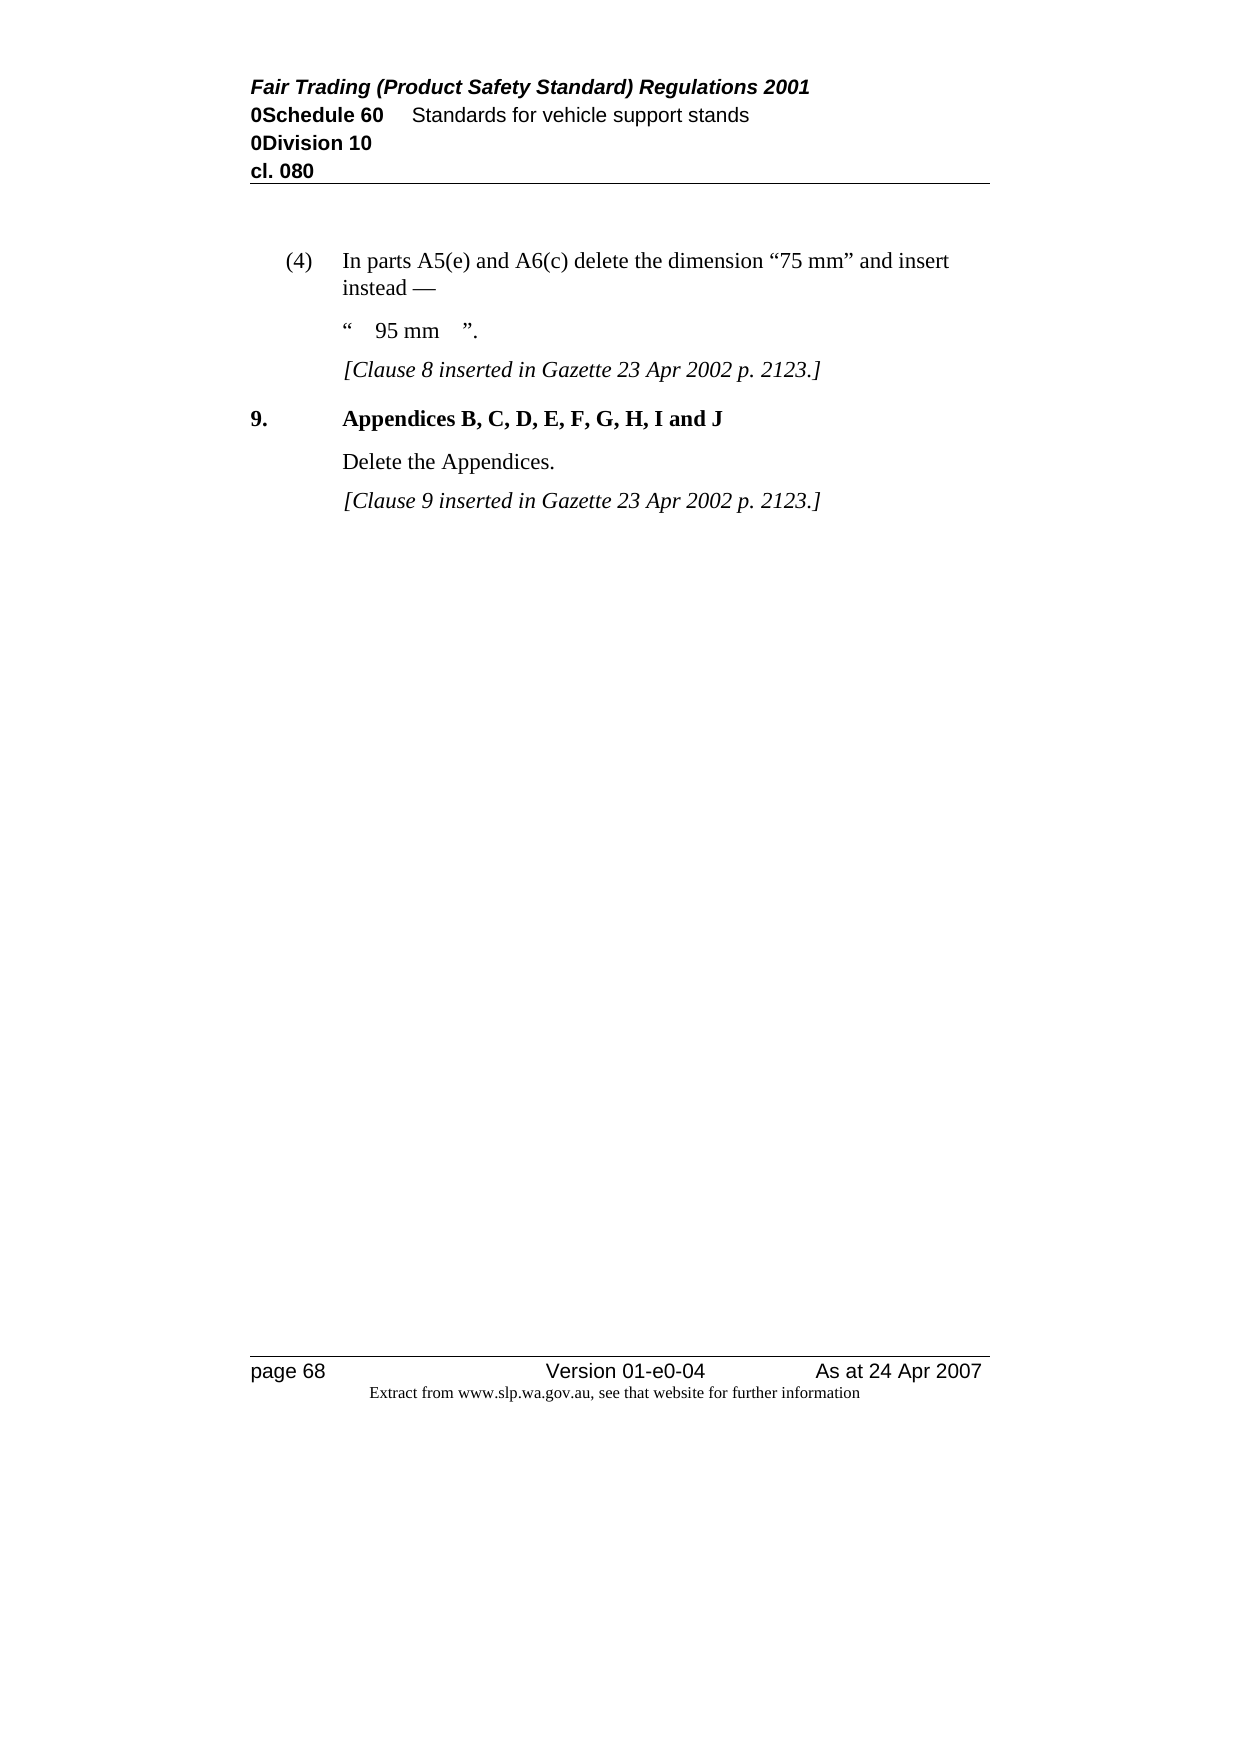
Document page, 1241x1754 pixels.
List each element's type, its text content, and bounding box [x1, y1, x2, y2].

text “ 95 mm ”. [250, 317, 990, 343]
text [Clause 8 inserted in Gazette 23 Apr 2002 p. 2123.] [250, 356, 990, 382]
text (4) In parts A5(e) and A6(c) delete the dimension “75 mm” and insert instead — [250, 247, 990, 300]
subtitle 9. Appendices B, C, D, E, F, G, H, I and J [250, 405, 990, 431]
text Delete the Appendices. [250, 448, 990, 474]
text [Clause 9 inserted in Gazette 23 Apr 2002 p. 2123.] [250, 487, 990, 513]
